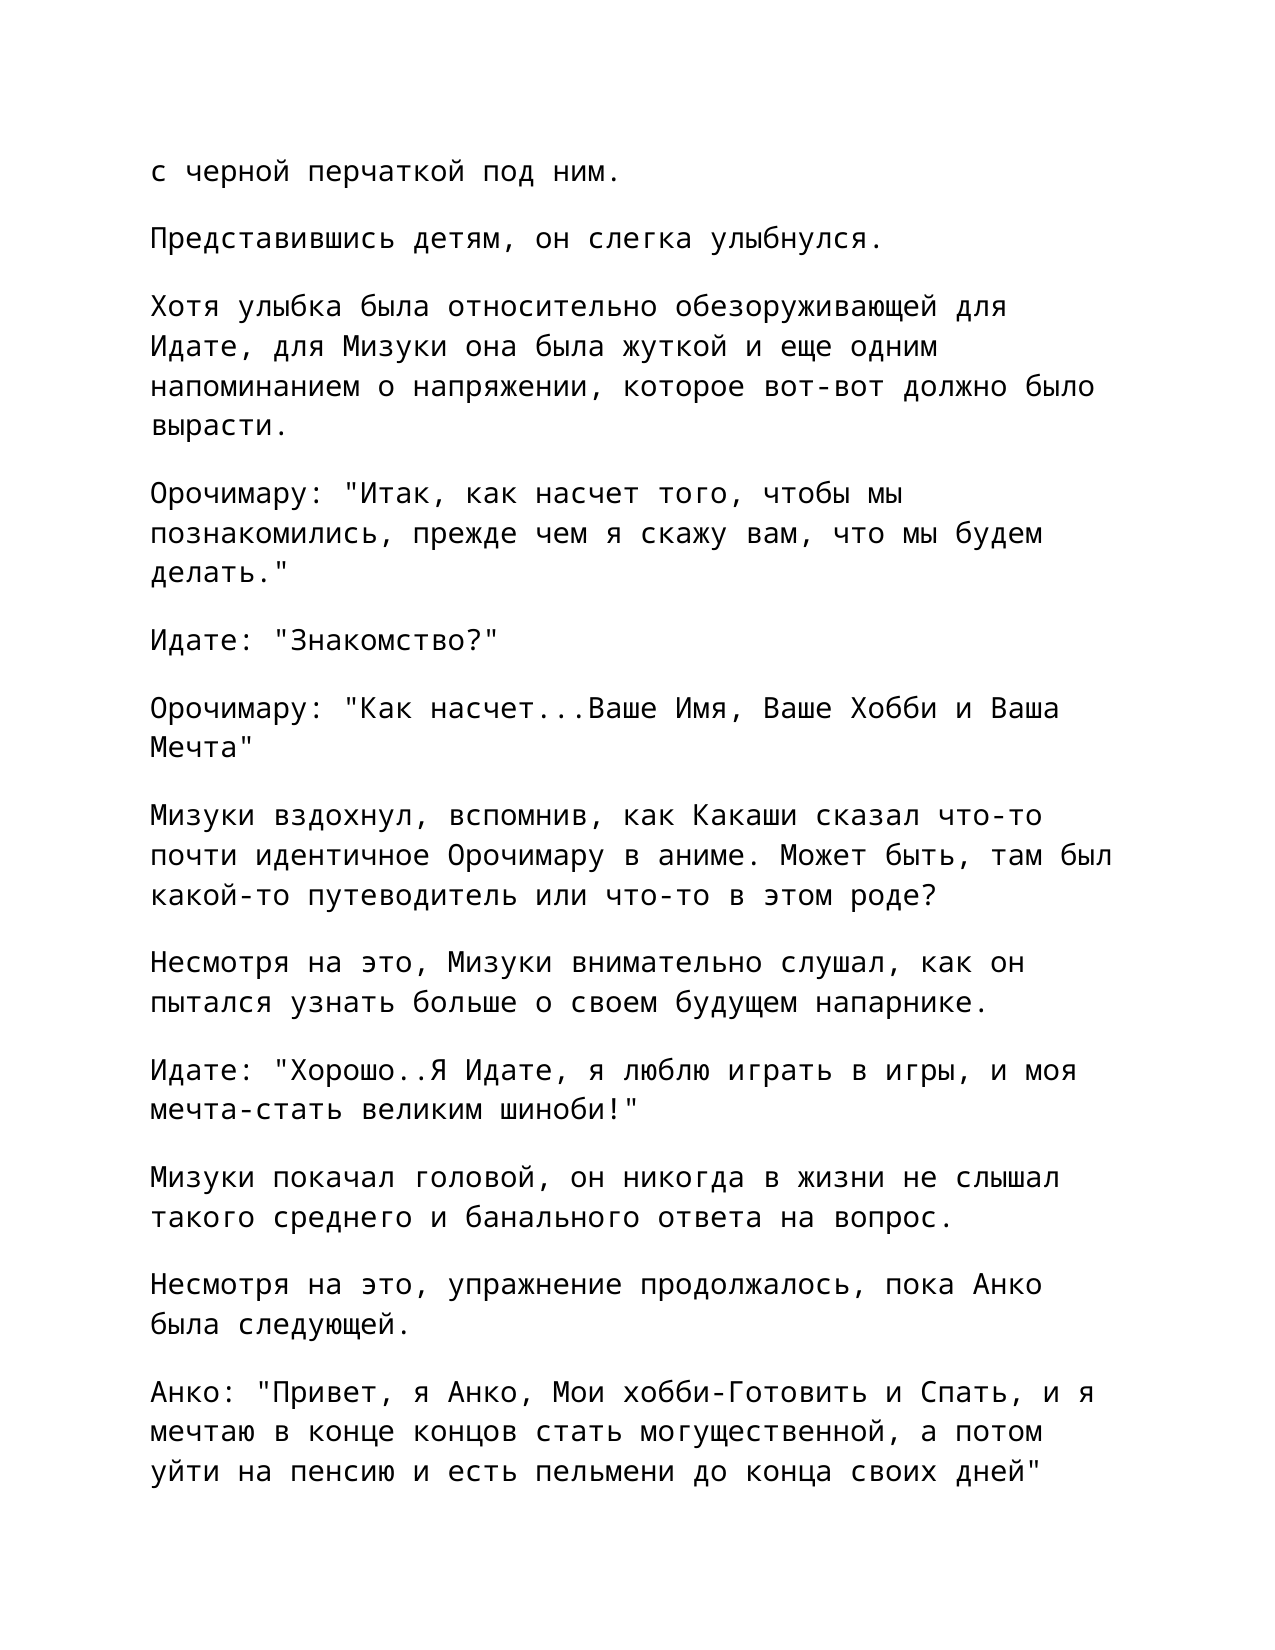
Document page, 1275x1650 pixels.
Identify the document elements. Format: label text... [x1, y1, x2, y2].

text Хотя улыбка была относительно обезоруживающей для Идате, для Мизуки она была жуткой и еще одним напоминанием о напряжении, которое вот-вот должно было вырасти. [150, 285, 1125, 444]
text Идате: "Знакомство?" [150, 619, 1125, 659]
text Несмотря на это, упражнение продолжалось, пока Анко была следующей. [150, 1264, 1125, 1343]
text Орочимару: "Как насчет...Ваше Имя, Ваше Хобби и Ваша Мечта" [150, 687, 1125, 766]
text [150, 150, 1125, 190]
text Мизуки покачал головой, он никогда в жизни не слышал такого среднего и банального ответа на вопрос. [150, 1156, 1125, 1236]
text Орочимару: "Итак, как насчет того, чтобы мы познакомились, прежде чем я скажу вам, что мы будем делать." [150, 472, 1125, 591]
text Представившись детям, он слегка улыбнулся. [150, 218, 1125, 257]
text Анко: "Привет, я Анко, Мои хобби-Готовить и Спать, и я мечтаю в конце концов стать могущественной, а потом уйти на пенсию и есть пельмени до конца своих дней" [150, 1371, 1125, 1490]
text Несмотря на это, Мизуки внимательно слушал, как он пытался узнать больше о своем будущем напарнике. [150, 941, 1125, 1021]
text Идате: "Хорошо..Я Идате, я люблю играть в игры, и моя мечта-стать великим шиноби!" [150, 1049, 1125, 1128]
text Мизуки вздохнул, вспомнив, как Какаши сказал что-то почти идентичное Орочимару в аниме. Может быть, там был какой-то путеводитель или что-то в этом роде? [150, 794, 1125, 913]
